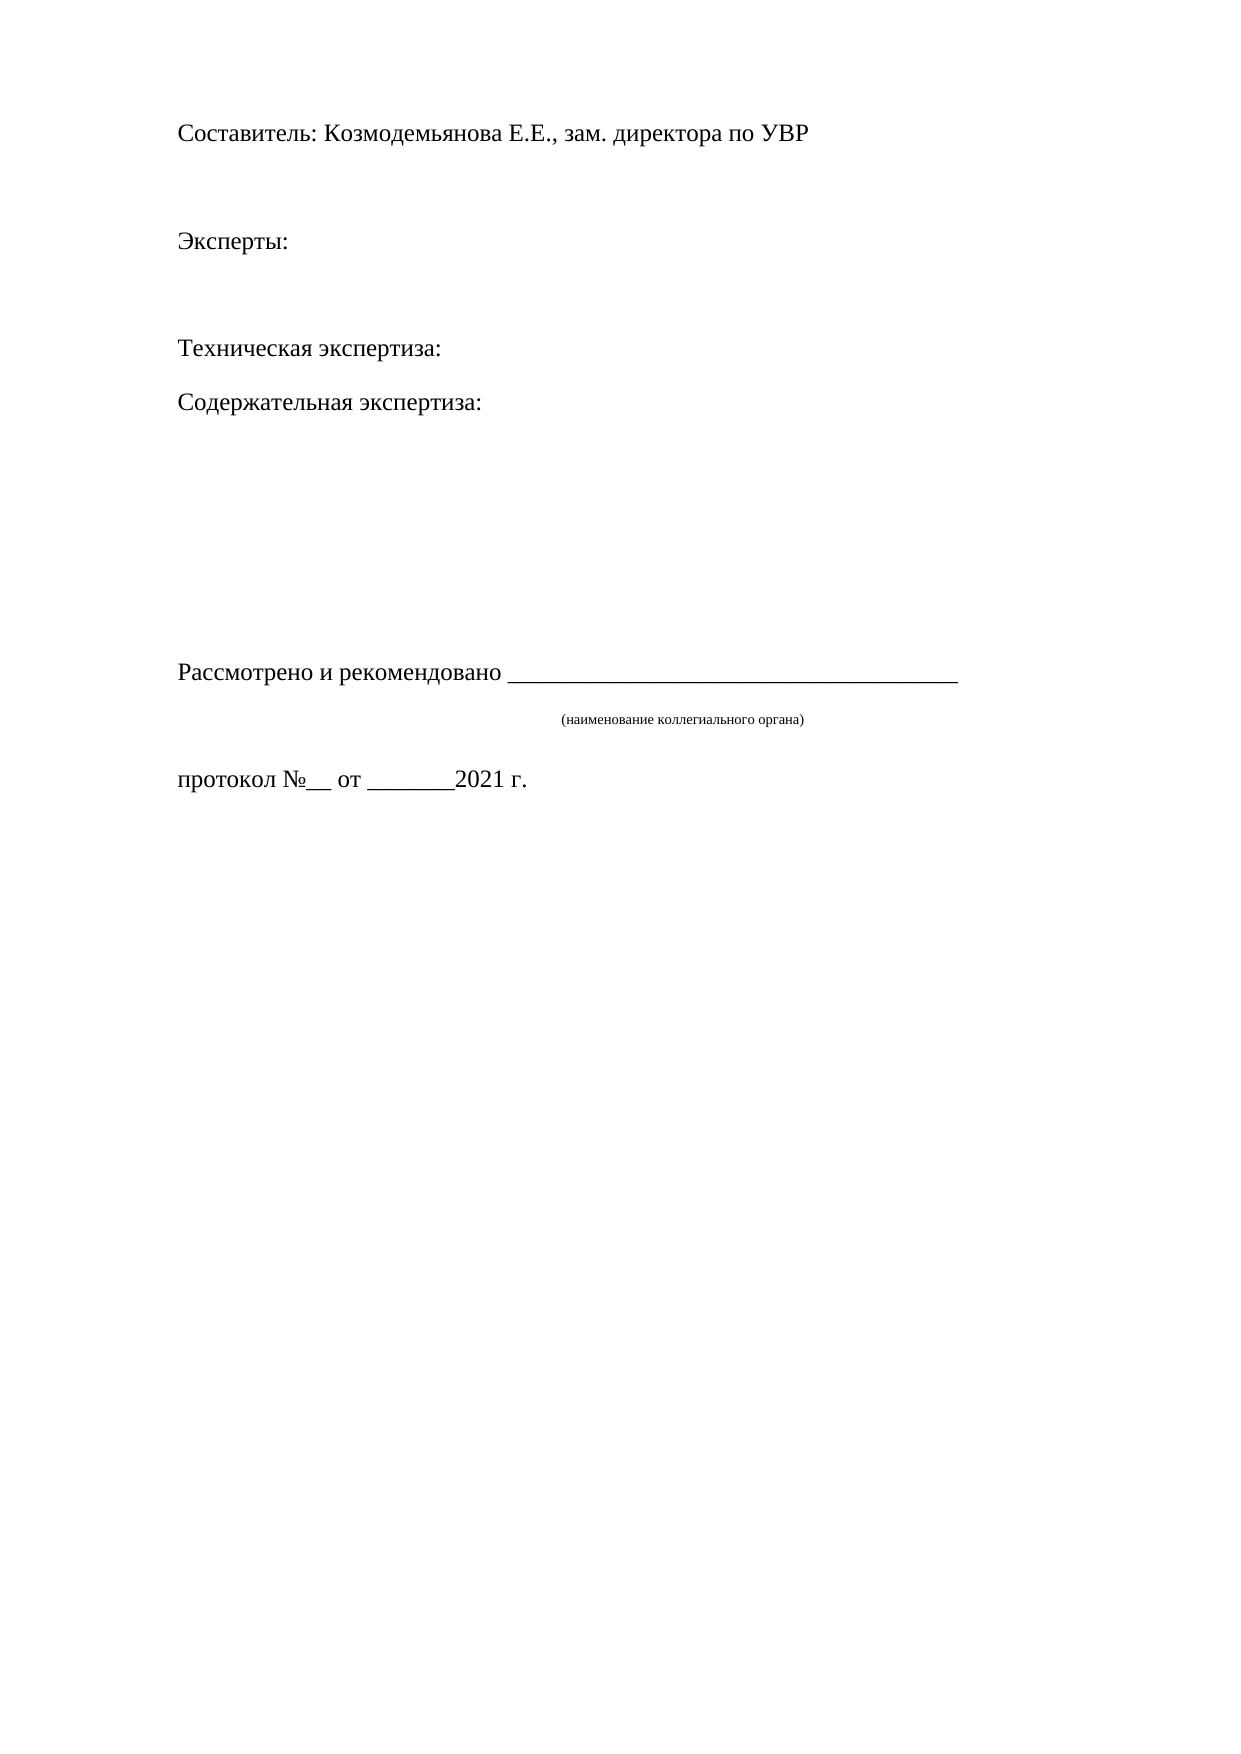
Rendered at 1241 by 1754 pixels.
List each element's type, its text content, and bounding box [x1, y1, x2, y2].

text протокол №__ от _______2021 г. [177, 764, 1152, 793]
text Техническая экспертиза: [177, 333, 1152, 362]
text (наименование коллегиального органа) [177, 711, 1152, 739]
text Рассмотрено и рекомендовано ____________________________________ [177, 657, 1152, 685]
text Составитель: Козмодемьянова Е.Е., зам. директора по УВР [177, 118, 1152, 147]
text Эксперты: [177, 226, 1152, 254]
text Содержательная экспертиза: [177, 387, 1152, 416]
